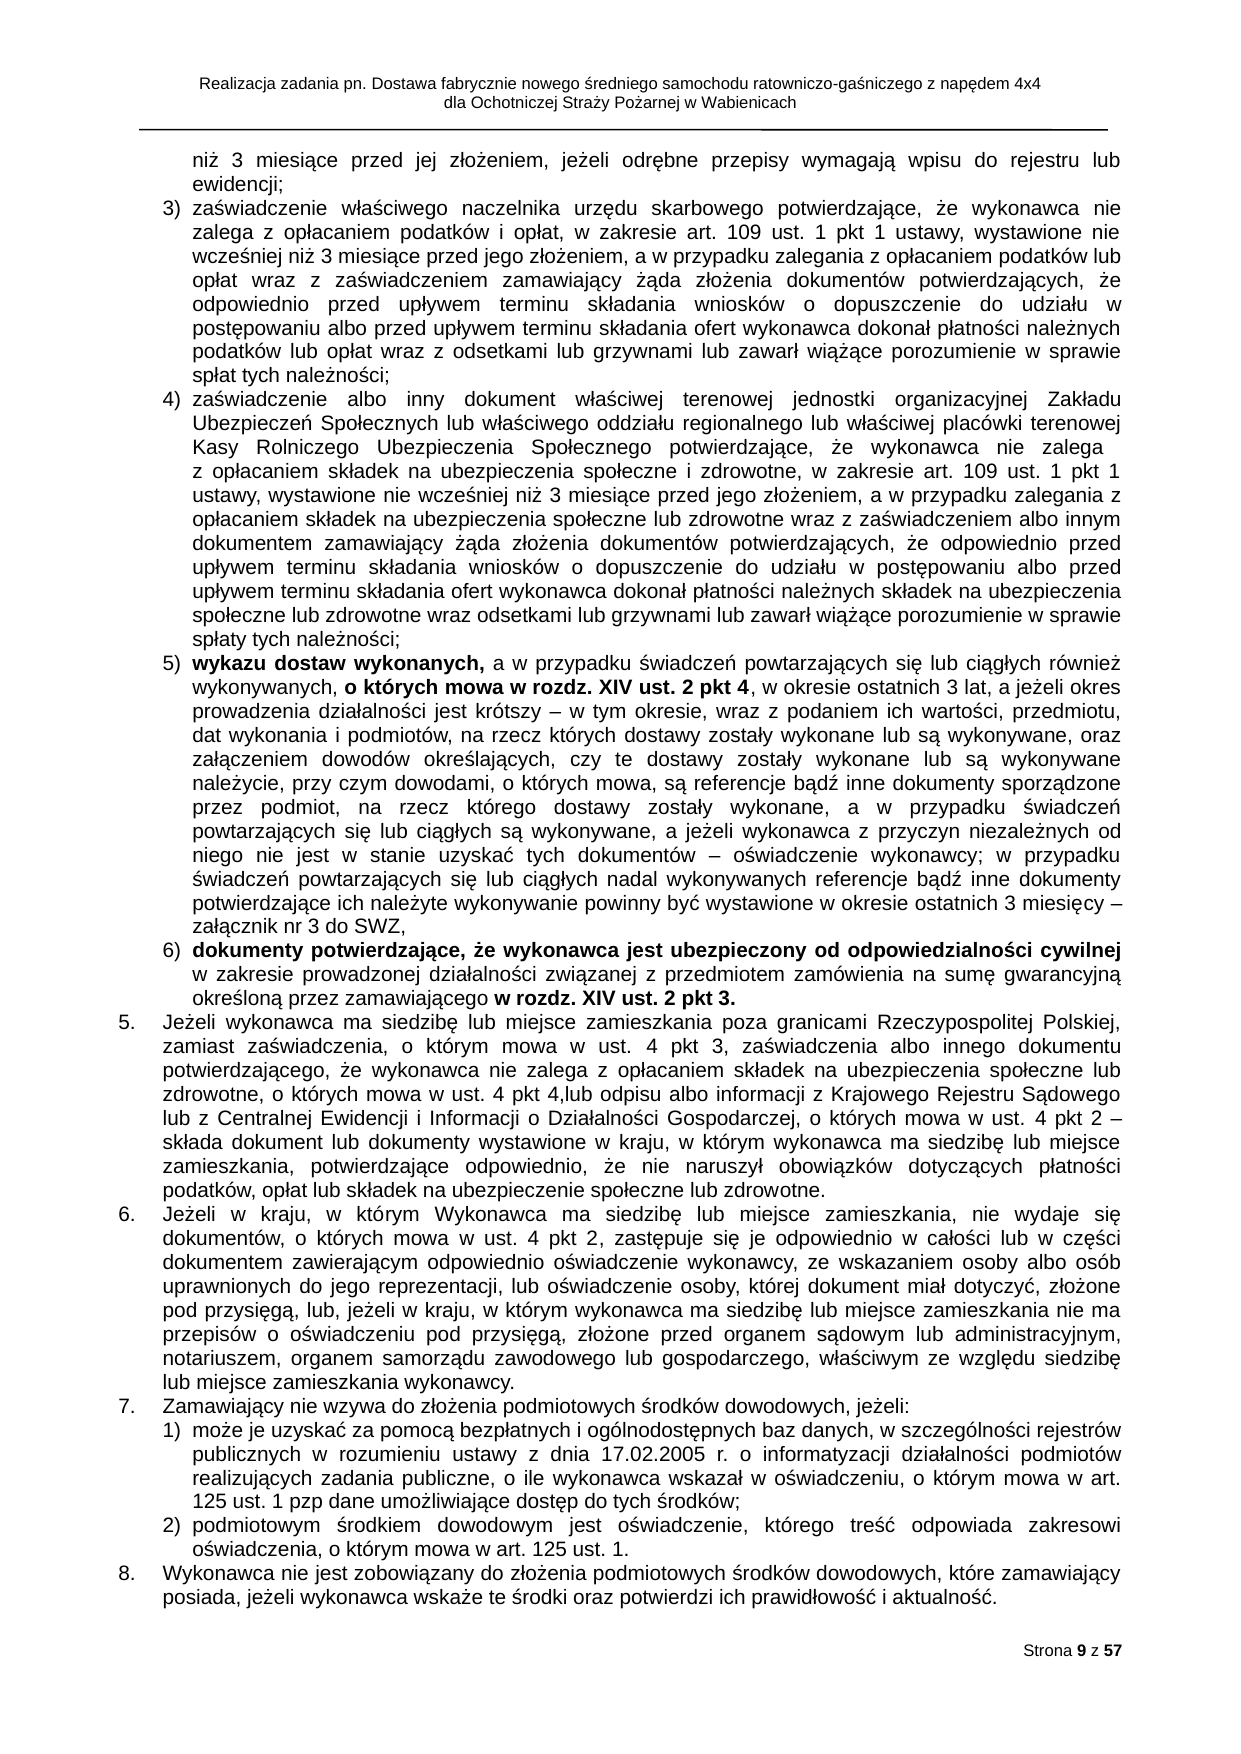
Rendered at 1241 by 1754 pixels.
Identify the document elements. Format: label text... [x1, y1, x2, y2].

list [162, 148, 1122, 196]
list Jeżeli w kraju, w którym Wykonawca ma siedzibę lub miejsce zamieszkania, nie wydaje się dokumentów, o których mowa w ust. 4 pkt 2, zastępuje się je odpowiednio w całości lub w części dokumentem zawierającym odpowiednio oświadczenie wykonawcy, ze wskazaniem osoby albo osób uprawnionych do jego reprezentacji, lub oświadczenie osoby, której dokument miał dotyczyć, złożone pod przysięgą, lub, jeżeli w kraju, w którym wykonawca ma siedzibę lub miejsce zamieszkania nie ma przepisów o oświadczeniu pod przysięgą, złożone przed organem sądowym lub administracyjnym, notariuszem, organem samorządu zawodowego lub gospodarczego, właściwym ze względu siedzibę lub miejsce zamieszkania wykonawcy. [118, 1202, 1122, 1393]
list Jeżeli wykonawca ma siedzibę lub miejsce zamieszkania poza granicami Rzeczypospolitej Polskiej, zamiast zaświadczenia, o którym mowa w ust. 4 pkt 3, zaświadczenia albo innego dokumentu potwierdzającego, że wykonawca nie zalega z opłacaniem składek na ubezpieczenia społeczne lub zdrowotne, o których mowa w ust. 4 pkt 4,lub odpisu albo informacji z Krajowego Rejestru Sądowego lub z Centralnej Ewidencji i Informacji o Działalności Gospodarczej, o których mowa w ust. 4 pkt 2 – składa dokument lub dokumenty wystawione w kraju, w którym wykonawca ma siedzibę lub miejsce zamieszkania, potwierdzające odpowiednio, że nie naruszył obowiązków dotyczących płatności podatków, opłat lub składek na ubezpieczenie społeczne lub zdrowotne. [118, 1010, 1122, 1202]
list podmiotowym środkiem dowodowym jest oświadczenie, którego treść odpowiada zakresowi oświadczenia, o którym mowa w art. 125 ust. 1. [162, 1513, 1122, 1561]
list zaświadczenie właściwego naczelnika urzędu skarbowego potwierdzające, że wykonawca nie zalega z opłacaniem podatków i opłat, w zakresie art. 109 ust. 1 pkt 1 ustawy, wystawione nie wcześniej niż 3 miesiące przed jego złożeniem, a w przypadku zalegania z opłacaniem podatków lub opłat wraz z zaświadczeniem zamawiający żąda złożenia dokumentów potwierdzających, że odpowiednio przed upływem terminu składania wniosków o dopuszczenie do udziału w postępowaniu albo przed upływem terminu składania ofert wykonawca dokonał płatności należnych podatków lub opłat wraz z odsetkami lub grzywnami lub zawarł wiążące porozumienie w sprawie spłat tych należności; [162, 196, 1122, 387]
list Wykonawca nie jest zobowiązany do złożenia podmiotowych środków dowodowych, które zamawiający posiada, jeżeli wykonawca wskaże te środki oraz potwierdzi ich prawidłowość i aktualność. [118, 1561, 1122, 1609]
list wykazu dostaw wykonanych, a w przypadku świadczeń powtarzających się lub ciągłych również wykonywanych, o których mowa w rozdz. XIV ust. 2 pkt 4, w okresie ostatnich 3 lat, a jeżeli okres prowadzenia działalności jest krótszy – w tym okresie, wraz z podaniem ich wartości, przedmiotu, dat wykonania i podmiotów, na rzecz których dostawy zostały wykonane lub są wykonywane, oraz załączeniem dowodów określających, czy te dostawy zostały wykonane lub są wykonywane należycie, przy czym dowodami, o których mowa, są referencje bądź inne dokumenty sporządzone przez podmiot, na rzecz którego dostawy zostały wykonane, a w przypadku świadczeń powtarzających się lub ciągłych są wykonywane, a jeżeli wykonawca z przyczyn niezależnych od niego nie jest w stanie uzyskać tych dokumentów – oświadczenie wykonawcy; w przypadku świadczeń powtarzających się lub ciągłych nadal wykonywanych referencje bądź inne dokumenty potwierdzające ich należyte wykonywanie powinny być wystawione w okresie ostatnich 3 miesięcy – załącznik nr 3 do SWZ, [162, 651, 1122, 938]
list Zamawiający nie wzywa do złożenia podmiotowych środków dowodowych, jeżeli: [118, 1393, 1122, 1417]
list dokumenty potwierdzające, że wykonawca jest ubezpieczony od odpowiedzialności cywilnej w zakresie prowadzonej działalności związanej z przedmiotem zamówienia na sumę gwarancyjną określoną przez zamawiającego w rozdz. XIV ust. 2 pkt 3. [162, 938, 1122, 1010]
list zaświadczenie albo inny dokument właściwej terenowej jednostki organizacyjnej Zakładu Ubezpieczeń Społecznych lub właściwego oddziału regionalnego lub właściwej placówki terenowej Kasy Rolniczego Ubezpieczenia Społecznego potwierdzające, że wykonawca nie zalega z opłacaniem składek na ubezpieczenia społeczne i zdrowotne, w zakresie art. 109 ust. 1 pkt 1 ustawy, wystawione nie wcześniej niż 3 miesiące przed jego złożeniem, a w przypadku zalegania z opłacaniem składek na ubezpieczenia społeczne lub zdrowotne wraz z zaświadczeniem albo innym dokumentem zamawiający żąda złożenia dokumentów potwierdzających, że odpowiednio przed upływem terminu składania wniosków o dopuszczenie do udziału w postępowaniu albo przed upływem terminu składania ofert wykonawca dokonał płatności należnych składek na ubezpieczenia społeczne lub zdrowotne wraz odsetkami lub grzywnami lub zawarł wiążące porozumienie w sprawie spłaty tych należności; [162, 387, 1122, 651]
list może je uzyskać za pomocą bezpłatnych i ogólnodostępnych baz danych, w szczególności rejestrów publicznych w rozumieniu ustawy z dnia 17.02.2005 r. o informatyzacji działalności podmiotów realizujących zadania publiczne, o ile wykonawca wskazał w oświadczeniu, o którym mowa w art. 125 ust. 1 pzp dane umożliwiające dostęp do tych środków; [162, 1417, 1122, 1513]
